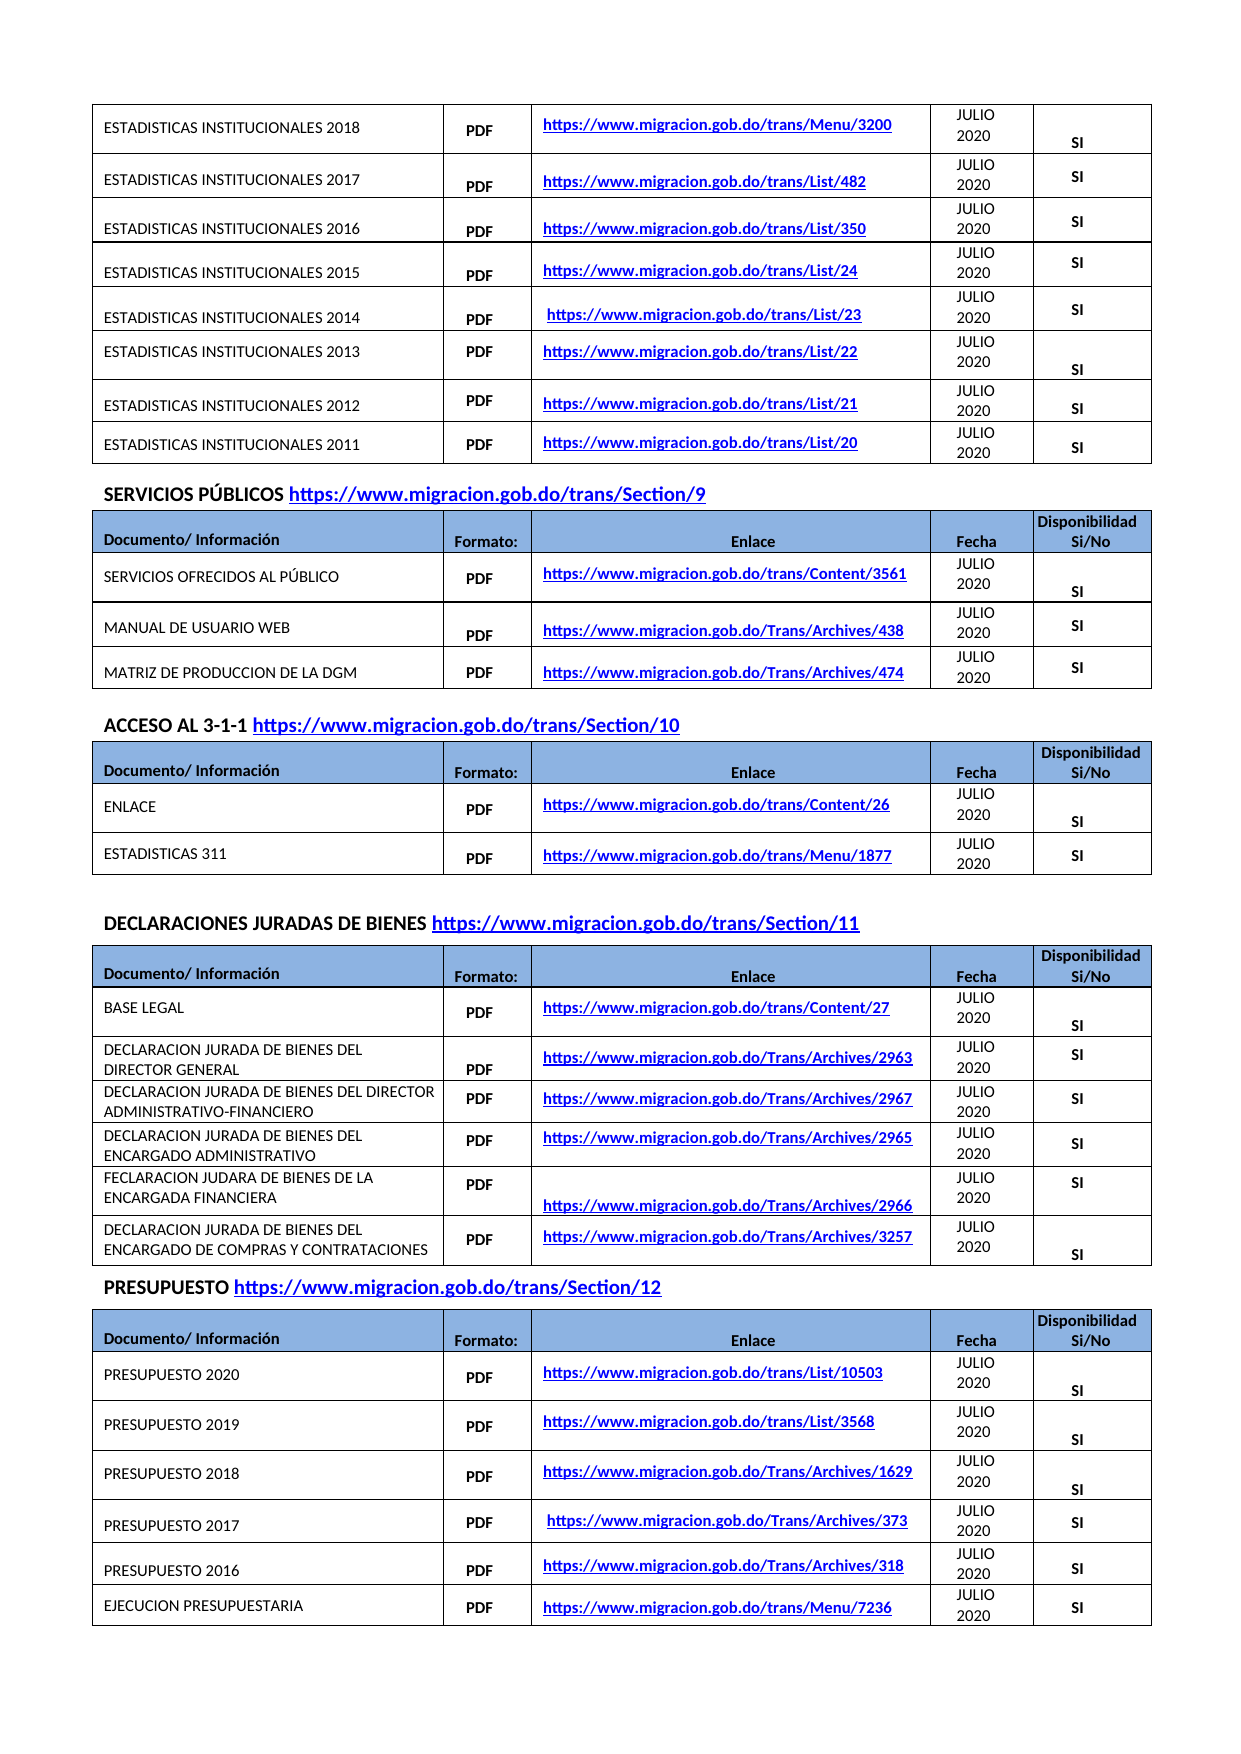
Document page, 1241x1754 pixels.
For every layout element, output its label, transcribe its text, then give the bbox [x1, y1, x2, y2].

table_cell DECLARACION JURADA DE BIENES DEL ENCARGADO DE COMPRAS Y CONTRATACIONES [93, 1216, 443, 1264]
table_cell PDF [444, 603, 531, 646]
table_cell JULIO 2020 [931, 988, 1033, 1036]
table_cell https://www.migracion.gob.do/trans/List/350 [532, 198, 930, 241]
table_cell PDF [444, 105, 531, 153]
table_header Enlace [532, 1310, 930, 1351]
table_cell SI [1034, 1500, 1151, 1542]
table_header Formato: [444, 1310, 531, 1351]
table_header Documento/ Información [93, 946, 443, 986]
table_cell https://www.migracion.gob.do/Trans/Archives/2967 [532, 1081, 930, 1122]
table_cell ESTADISTICAS INSTITUCIONALES 2014 [93, 287, 443, 330]
table_cell JULIO 2020 [931, 1352, 1033, 1400]
table_cell JULIO 2020 [931, 1543, 1033, 1583]
table_cell JULIO 2020 [931, 287, 1033, 330]
table_header Disponibilidad Si/No [1034, 511, 1151, 552]
table_cell SI [1034, 833, 1151, 874]
table_cell PDF [444, 1352, 531, 1400]
table_cell PDF [444, 1167, 531, 1215]
table_cell PDF [444, 647, 531, 687]
table_cell https://www.migracion.gob.do/trans/List/21 [532, 380, 930, 421]
table_cell ESTADISTICAS 311 [93, 833, 443, 874]
table_cell https://www.migracion.gob.do/Trans/Archives/1629 [532, 1451, 930, 1499]
table_cell PDF [444, 331, 531, 379]
table_header Documento/ Información [93, 742, 443, 783]
table_cell BASE LEGAL [93, 988, 443, 1036]
table_cell JULIO 2020 [931, 784, 1033, 832]
table_cell PDF [444, 1216, 531, 1264]
table_cell SI [1034, 243, 1151, 286]
table_cell PDF [444, 988, 531, 1036]
table_cell https://www.migracion.gob.do/trans/List/482 [532, 154, 930, 197]
table_cell https://www.migracion.gob.do/trans/List/20 [532, 422, 930, 463]
table_cell SI [1034, 380, 1151, 421]
table_cell PRESUPUESTO 2016 [93, 1543, 443, 1583]
table_cell PDF [444, 1543, 531, 1583]
table_cell JULIO 2020 [931, 833, 1033, 874]
text PRESUPUESTO https://www.migracion.gob.do/trans/Section/12 [103, 1274, 1167, 1300]
table_cell SI [1034, 1081, 1151, 1122]
table_cell JULIO 2020 [931, 647, 1033, 687]
table_cell PDF [444, 198, 531, 241]
table_cell PDF [444, 287, 531, 330]
table_cell DECLARACION JURADA DE BIENES DEL DIRECTOR ADMINISTRATIVO-FINANCIERO [93, 1081, 443, 1122]
table_cell PDF [444, 1500, 531, 1542]
table_cell JULIO 2020 [931, 603, 1033, 646]
table_cell PDF [444, 1585, 531, 1625]
table_cell JULIO 2020 [931, 422, 1033, 463]
table_cell https://www.migracion.gob.do/trans/Content/26 [532, 784, 930, 832]
table_cell SI [1034, 1216, 1151, 1264]
text SERVICIOS PÚBLICOS https://www.migracion.gob.do/trans/Section/9 [103, 481, 1167, 507]
table_cell SI [1034, 1167, 1151, 1215]
table_cell JULIO 2020 [931, 1500, 1033, 1542]
text ACCESO AL 3-1-1 https://www.migracion.gob.do/trans/Section/10 [103, 712, 1167, 737]
table_cell SI [1034, 105, 1151, 153]
table_cell PDF [444, 1037, 531, 1080]
table_cell PDF [444, 1401, 531, 1450]
table_cell https://www.migracion.gob.do/trans/Menu/7236 [532, 1585, 930, 1625]
table_cell JULIO 2020 [931, 1123, 1033, 1166]
table_cell SI [1034, 1352, 1151, 1400]
table_cell https://www.migracion.gob.do/trans/Content/27 [532, 988, 930, 1036]
table_cell PRESUPUESTO 2019 [93, 1401, 443, 1450]
table_header Documento/ Información [93, 1310, 443, 1351]
table_cell SI [1034, 287, 1151, 330]
table_cell SI [1034, 553, 1151, 601]
table_cell JULIO 2020 [931, 105, 1033, 153]
table_cell JULIO 2020 [931, 1451, 1033, 1499]
table_cell https://www.migracion.gob.do/trans/List/22 [532, 331, 930, 379]
table_cell https://www.migracion.gob.do/trans/List/24 [532, 243, 930, 286]
table_cell https://www.migracion.gob.do/Trans/Archives/373 [532, 1500, 930, 1542]
table_cell JULIO 2020 [931, 154, 1033, 197]
table_cell PDF [444, 784, 531, 832]
table_header Enlace [532, 511, 930, 552]
table_cell PDF [444, 422, 531, 463]
table_cell https://www.migracion.gob.do/trans/List/23 [532, 287, 930, 330]
text DECLARACIONES JURADAS DE BIENES https://www.migracion.gob.do/trans/Section/11 [103, 910, 1167, 935]
table_cell JULIO 2020 [931, 1167, 1033, 1215]
table_cell SI [1034, 647, 1151, 687]
table_cell SERVICIOS OFRECIDOS AL PÚBLICO [93, 553, 443, 601]
table_cell DECLARACION JURADA DE BIENES DEL DIRECTOR GENERAL [93, 1037, 443, 1080]
table_header Enlace [532, 742, 930, 783]
table_cell MANUAL DE USUARIO WEB [93, 603, 443, 646]
table_cell SI [1034, 1543, 1151, 1583]
table_cell SI [1034, 1585, 1151, 1625]
table_cell SI [1034, 603, 1151, 646]
table_cell SI [1034, 422, 1151, 463]
table_cell JULIO 2020 [931, 1037, 1033, 1080]
table_header Documento/ Información [93, 511, 443, 552]
table_cell ESTADISTICAS INSTITUCIONALES 2011 [93, 422, 443, 463]
table_cell ESTADISTICAS INSTITUCIONALES 2012 [93, 380, 443, 421]
table_header Fecha [931, 946, 1033, 986]
table_cell https://www.migracion.gob.do/Trans/Archives/438 [532, 603, 930, 646]
table_cell SI [1034, 1037, 1151, 1080]
table_cell ESTADISTICAS INSTITUCIONALES 2015 [93, 243, 443, 286]
table_cell https://www.migracion.gob.do/trans/Menu/3200 [532, 105, 930, 153]
table_cell https://www.migracion.gob.do/Trans/Archives/318 [532, 1543, 930, 1583]
table_cell JULIO 2020 [931, 1401, 1033, 1450]
table_cell DECLARACION JURADA DE BIENES DEL ENCARGADO ADMINISTRATIVO [93, 1123, 443, 1166]
table_cell SI [1034, 988, 1151, 1036]
table_header Disponibilidad Si/No [1034, 1310, 1151, 1351]
table_cell PDF [444, 243, 531, 286]
table_cell PRESUPUESTO 2020 [93, 1352, 443, 1400]
table_cell https://www.migracion.gob.do/Trans/Archives/2963 [532, 1037, 930, 1080]
table_cell https://www.migracion.gob.do/Trans/Archives/2965 [532, 1123, 930, 1166]
table_header Fecha [931, 1310, 1033, 1351]
table_cell https://www.migracion.gob.do/Trans/Archives/3257 [532, 1216, 930, 1264]
table_header Fecha [931, 511, 1033, 552]
table_cell JULIO 2020 [931, 1585, 1033, 1625]
table_cell PDF [444, 380, 531, 421]
table_header Enlace [532, 946, 930, 986]
table_header Fecha [931, 742, 1033, 783]
table_cell JULIO 2020 [931, 380, 1033, 421]
table_cell PDF [444, 154, 531, 197]
table_cell MATRIZ DE PRODUCCION DE LA DGM [93, 647, 443, 687]
table_cell JULIO 2020 [931, 553, 1033, 601]
table_header Formato: [444, 511, 531, 552]
table_cell FECLARACION JUDARA DE BIENES DE LA ENCARGADA FINANCIERA [93, 1167, 443, 1215]
table_cell https://www.migracion.gob.do/trans/Content/3561 [532, 553, 930, 601]
table_cell PRESUPUESTO 2018 [93, 1451, 443, 1499]
table_cell SI [1034, 1401, 1151, 1450]
table_cell PDF [444, 833, 531, 874]
table_cell ESTADISTICAS INSTITUCIONALES 2013 [93, 331, 443, 379]
table_cell ESTADISTICAS INSTITUCIONALES 2016 [93, 198, 443, 241]
table_cell SI [1034, 331, 1151, 379]
table_header Formato: [444, 742, 531, 783]
table_cell ESTADISTICAS INSTITUCIONALES 2017 [93, 154, 443, 197]
table_cell PDF [444, 1451, 531, 1499]
table_cell ENLACE [93, 784, 443, 832]
table_cell SI [1034, 1123, 1151, 1166]
table_cell PDF [444, 1123, 531, 1166]
table_cell JULIO 2020 [931, 331, 1033, 379]
table_cell PDF [444, 553, 531, 601]
table_cell JULIO 2020 [931, 1081, 1033, 1122]
table_cell JULIO 2020 [931, 198, 1033, 241]
table_header Disponibilidad Si/No [1034, 946, 1151, 986]
table_cell PDF [444, 1081, 531, 1122]
table_cell EJECUCION PRESUPUESTARIA [93, 1585, 443, 1625]
table_cell PRESUPUESTO 2017 [93, 1500, 443, 1542]
table_cell https://www.migracion.gob.do/trans/List/3568 [532, 1401, 930, 1450]
table_cell JULIO 2020 [931, 243, 1033, 286]
table_cell SI [1034, 154, 1151, 197]
table_cell JULIO 2020 [931, 1216, 1033, 1264]
table_cell https://www.migracion.gob.do/Trans/Archives/2966 [532, 1167, 930, 1215]
table_cell https://www.migracion.gob.do/trans/List/10503 [532, 1352, 930, 1400]
table_cell https://www.migracion.gob.do/trans/Menu/1877 [532, 833, 930, 874]
table_cell ESTADISTICAS INSTITUCIONALES 2018 [93, 105, 443, 153]
table_header Disponibilidad Si/No [1034, 742, 1151, 783]
table_cell https://www.migracion.gob.do/Trans/Archives/474 [532, 647, 930, 687]
table_header Formato: [444, 946, 531, 986]
table_cell SI [1034, 198, 1151, 241]
table_cell SI [1034, 784, 1151, 832]
table_cell SI [1034, 1451, 1151, 1499]
